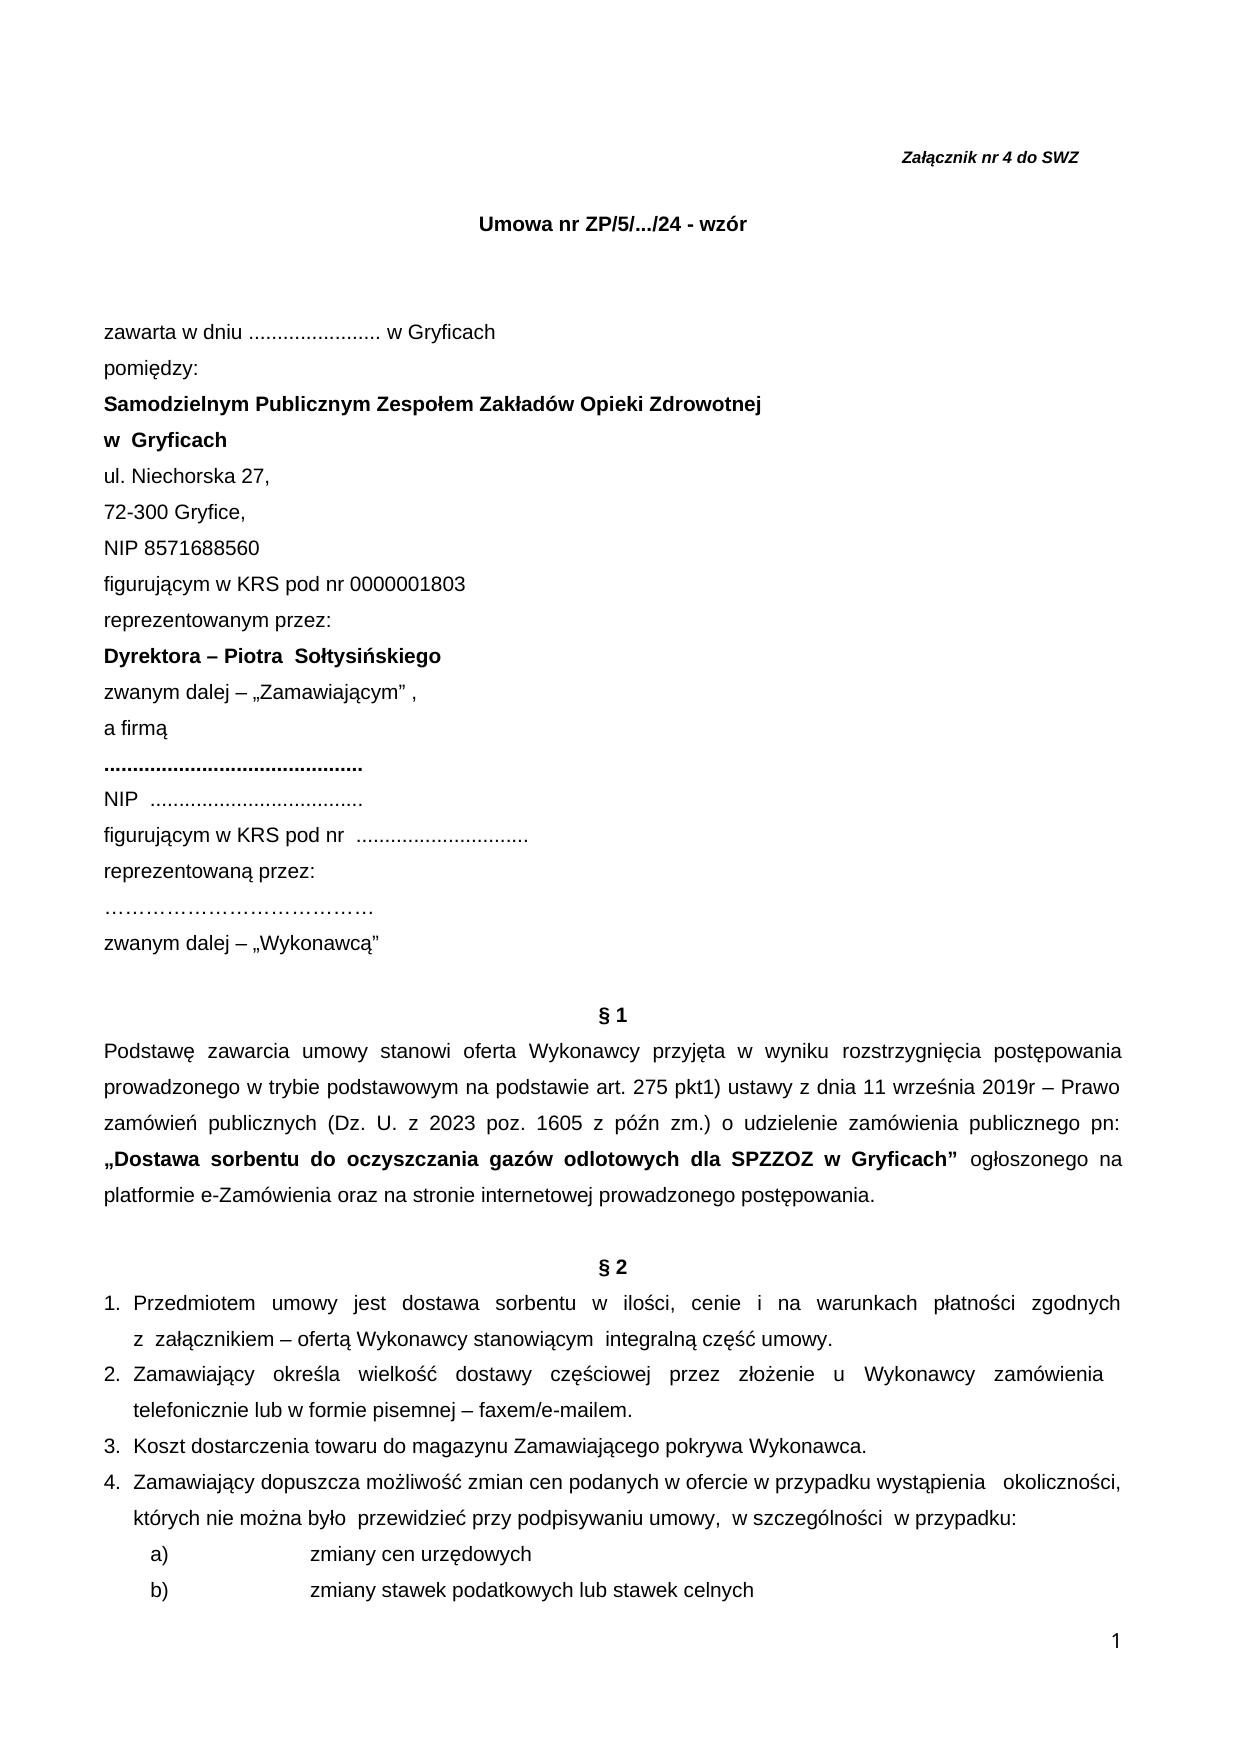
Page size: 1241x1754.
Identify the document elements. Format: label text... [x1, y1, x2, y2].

title Zamawiający określa wielkość dostawy częściowej przez złożenie u Wykonawcy zamówienia telefonicznie lub w formie pisemnej – faxem/e-mailem. [103, 1362, 1122, 1422]
title reprezentowanym przez: [103, 608, 1122, 632]
title Zamawiający dopuszcza możliwość zmian cen podanych w ofercie w przypadku wystąpienia okoliczności, których nie można było przewidzieć przy podpisywaniu umowy, w szczególności w przypadku: [103, 1470, 1122, 1530]
list zmiany cen urzędowych [148, 1542, 1122, 1566]
list zmiany stawek podatkowych lub stawek celnych [148, 1578, 1122, 1602]
title Podstawę zawarcia umowy stanowi oferta Wykonawcy przyjęta w wyniku rozstrzygnięcia postępowania prowadzonego w trybie podstawowym na podstawie art. 275 pkt1) ustawy z dnia 11 września 2019r – Prawo zamówień publicznych (Dz. U. z 2023 poz. 1605 z późn zm.) o udzielenie zamówienia publicznego pn: „Dostawa sorbentu do oczyszczania gazów odlotowych dla SPZZOZ w Gryficach” ogłoszonego na platformie e-Zamówienia oraz na stronie internetowej prowadzonego postępowania. [103, 1039, 1122, 1207]
title § 2 [103, 1254, 1122, 1278]
title Przedmiotem umowy jest dostawa sorbentu w ilości, cenie i na warunkach płatności zgodnych z załącznikiem – ofertą Wykonawcy stanowiącym integralną część umowy. [103, 1290, 1122, 1350]
title w Gryficach [103, 428, 1122, 452]
title ............................................. [103, 751, 1122, 775]
title ul. Niechorska 27, [103, 464, 1122, 488]
title Załącznik nr 4 do SWZ [103, 148, 1122, 167]
title NIP ..................................... [103, 787, 1122, 811]
title § 1 [103, 1003, 1122, 1027]
title a firmą [103, 715, 1122, 739]
title ………………………………… [103, 895, 1122, 919]
title reprezentowaną przez: [103, 859, 1122, 883]
title Koszt dostarczenia towaru do magazynu Zamawiającego pokrywa Wykonawca. [103, 1434, 1122, 1458]
title figurującym w KRS pod nr .............................. [103, 823, 1122, 847]
title pomiędzy: [103, 356, 1122, 380]
title Dyrektora – Piotra Sołtysińskiego [103, 643, 1122, 667]
title zwanym dalej – „Zamawiającym” , [103, 679, 1122, 703]
title zwanym dalej – „Wykonawcą” [103, 931, 1122, 955]
title 72-300 Gryfice, [103, 500, 1122, 524]
title zawarta w dniu ....................... w Gryficach [103, 320, 1122, 344]
title NIP 8571688560 [103, 536, 1122, 560]
title Samodzielnym Publicznym Zespołem Zakładów Opieki Zdrowotnej [103, 392, 1122, 416]
title figurującym w KRS pod nr 0000001803 [103, 572, 1122, 596]
title Umowa nr ZP/5/.../24 - wzór [103, 212, 1122, 236]
